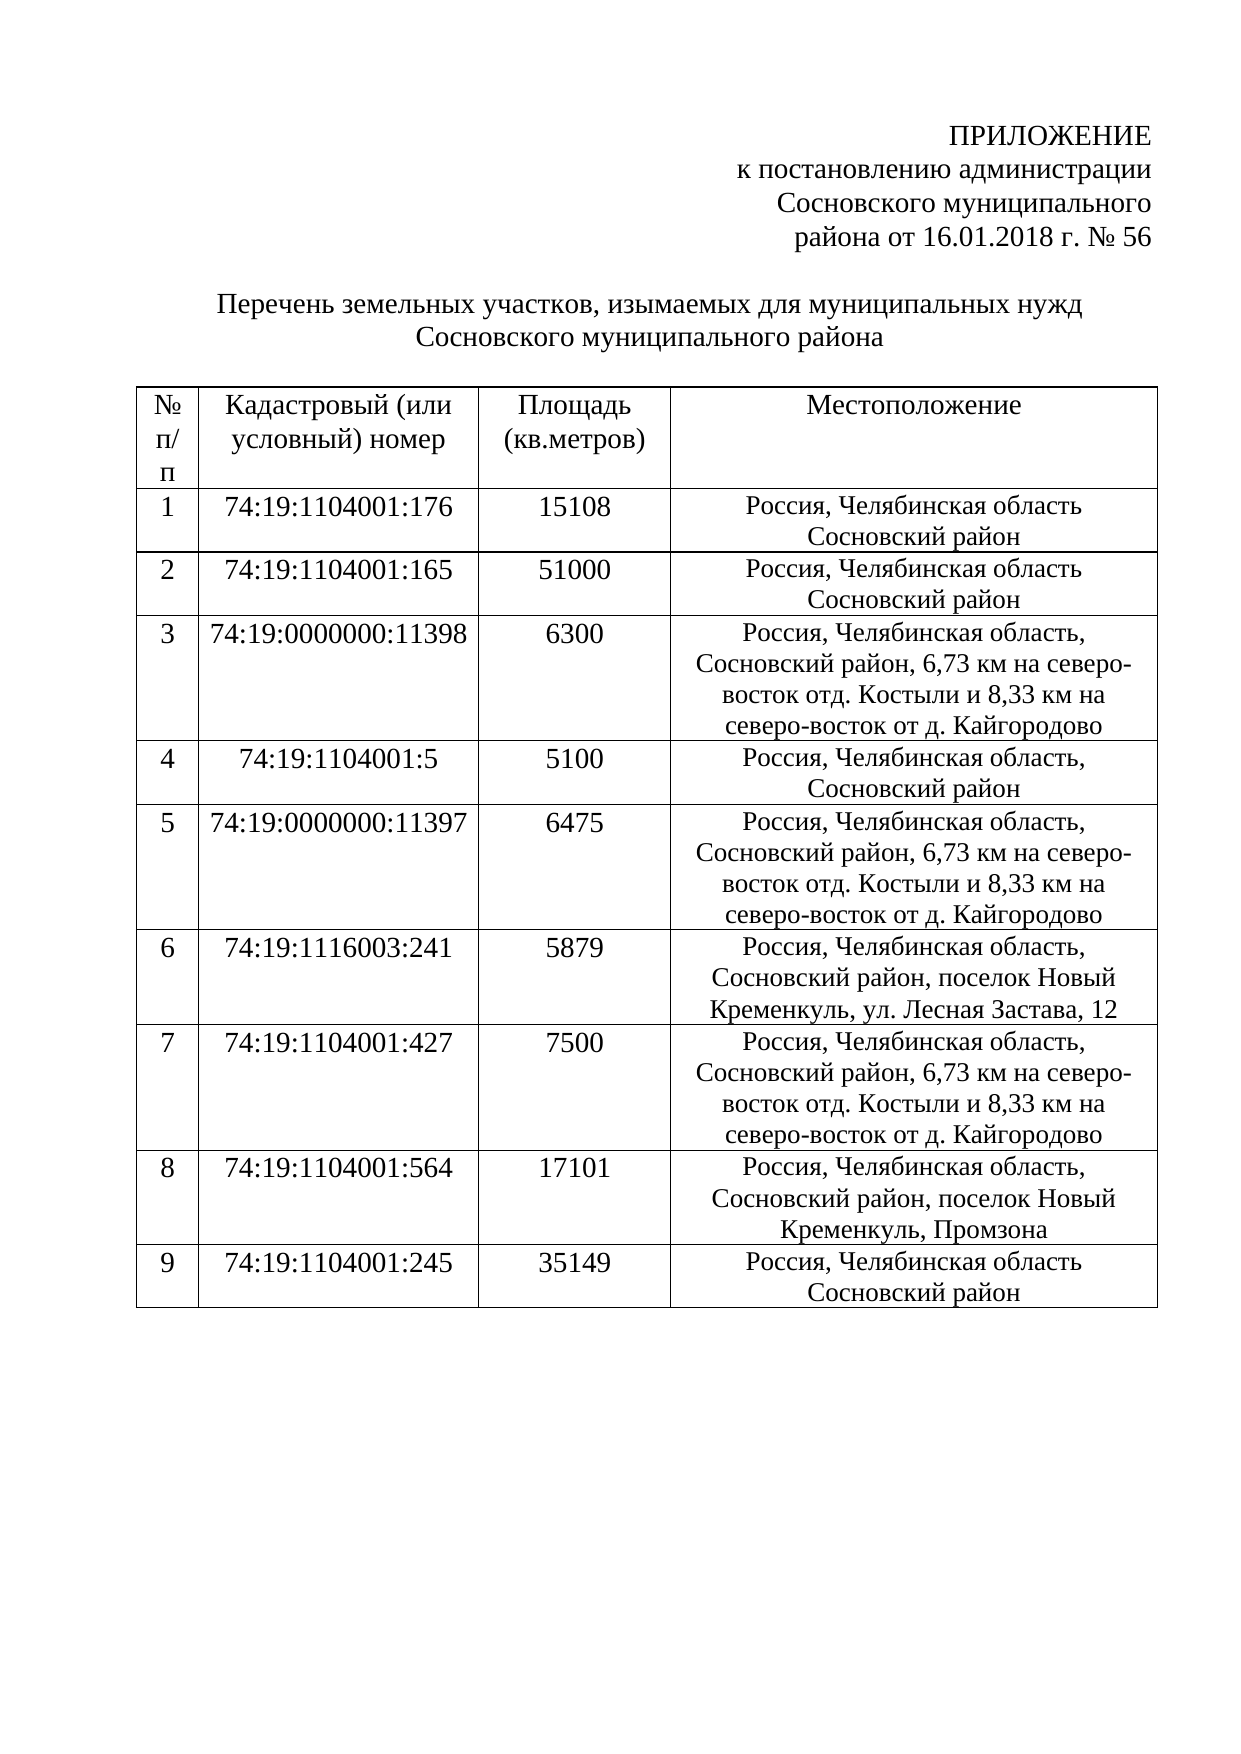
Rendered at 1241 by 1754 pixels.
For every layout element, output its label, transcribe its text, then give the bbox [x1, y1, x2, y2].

table_cell 2 [137, 553, 198, 615]
table_cell 74:19:1104001:165 [199, 553, 478, 615]
table_cell 5100 [479, 741, 670, 804]
table_cell 6 [137, 930, 198, 1024]
table_cell 74:19:0000000:11398 [199, 616, 478, 740]
table_cell 74:19:1104001:245 [199, 1245, 478, 1307]
table_cell Россия, Челябинская область Сосновский район [671, 553, 1157, 615]
table_cell 74:19:0000000:11397 [199, 805, 478, 929]
text ПРИЛОЖЕНИЕ [724, 118, 1152, 152]
table_cell Россия, Челябинская область, Сосновский район, поселок Новый Кременкуль, Промзона [671, 1151, 1157, 1244]
table_cell 6300 [479, 616, 670, 740]
text к постановлению администрации Сосновского муниципального района от 16.01.2018 г. № 56 [724, 152, 1152, 252]
table_cell 1 [137, 489, 198, 551]
table_cell 4 [137, 741, 198, 804]
table_cell 74:19:1104001:427 [199, 1025, 478, 1149]
table_cell 74:19:1104001:5 [199, 741, 478, 804]
table_header № п/п [137, 388, 198, 488]
table_cell 3 [137, 616, 198, 740]
table_cell 35149 [479, 1245, 670, 1307]
table_cell Россия, Челябинская область, Сосновский район, 6,73 км на северо-восток отд. Костыли и 8,33 км на северо-восток от д. Кайгородово [671, 805, 1157, 929]
table_cell Россия, Челябинская область Сосновский район [671, 489, 1157, 551]
table_cell 74:19:1104001:564 [199, 1151, 478, 1244]
table_header Кадастровый (или условный) номер [199, 388, 478, 488]
table_cell 6475 [479, 805, 670, 929]
table_cell Россия, Челябинская область Сосновский район [671, 1245, 1157, 1307]
table_cell Россия, Челябинская область, Сосновский район, поселок Новый Кременкуль, ул. Лесная Застава, 12 [671, 930, 1157, 1024]
table_cell Россия, Челябинская область, Сосновский район, 6,73 км на северо-восток отд. Костыли и 8,33 км на северо-восток от д. Кайгородово [671, 616, 1157, 740]
table_cell 8 [137, 1151, 198, 1244]
table_header Площадь (кв.метров) [479, 388, 670, 488]
table_cell 74:19:1116003:241 [199, 930, 478, 1024]
table_cell 51000 [479, 553, 670, 615]
table_cell 7500 [479, 1025, 670, 1149]
table_cell Россия, Челябинская область, Сосновский район [671, 741, 1157, 804]
table_cell Россия, Челябинская область, Сосновский район, 6,73 км на северо-восток отд. Костыли и 8,33 км на северо-восток от д. Кайгородово [671, 1025, 1157, 1149]
table_cell 15108 [479, 489, 670, 551]
table_cell 5879 [479, 930, 670, 1024]
table_cell 74:19:1104001:176 [199, 489, 478, 551]
table_cell 17101 [479, 1151, 670, 1244]
table_header Местоположение [671, 388, 1157, 488]
text Перечень земельных участков, изымаемых для муниципальных нужд Сосновского муниципального района [148, 286, 1152, 353]
table_cell 5 [137, 805, 198, 929]
table_cell 7 [137, 1025, 198, 1149]
table_cell 9 [137, 1245, 198, 1307]
